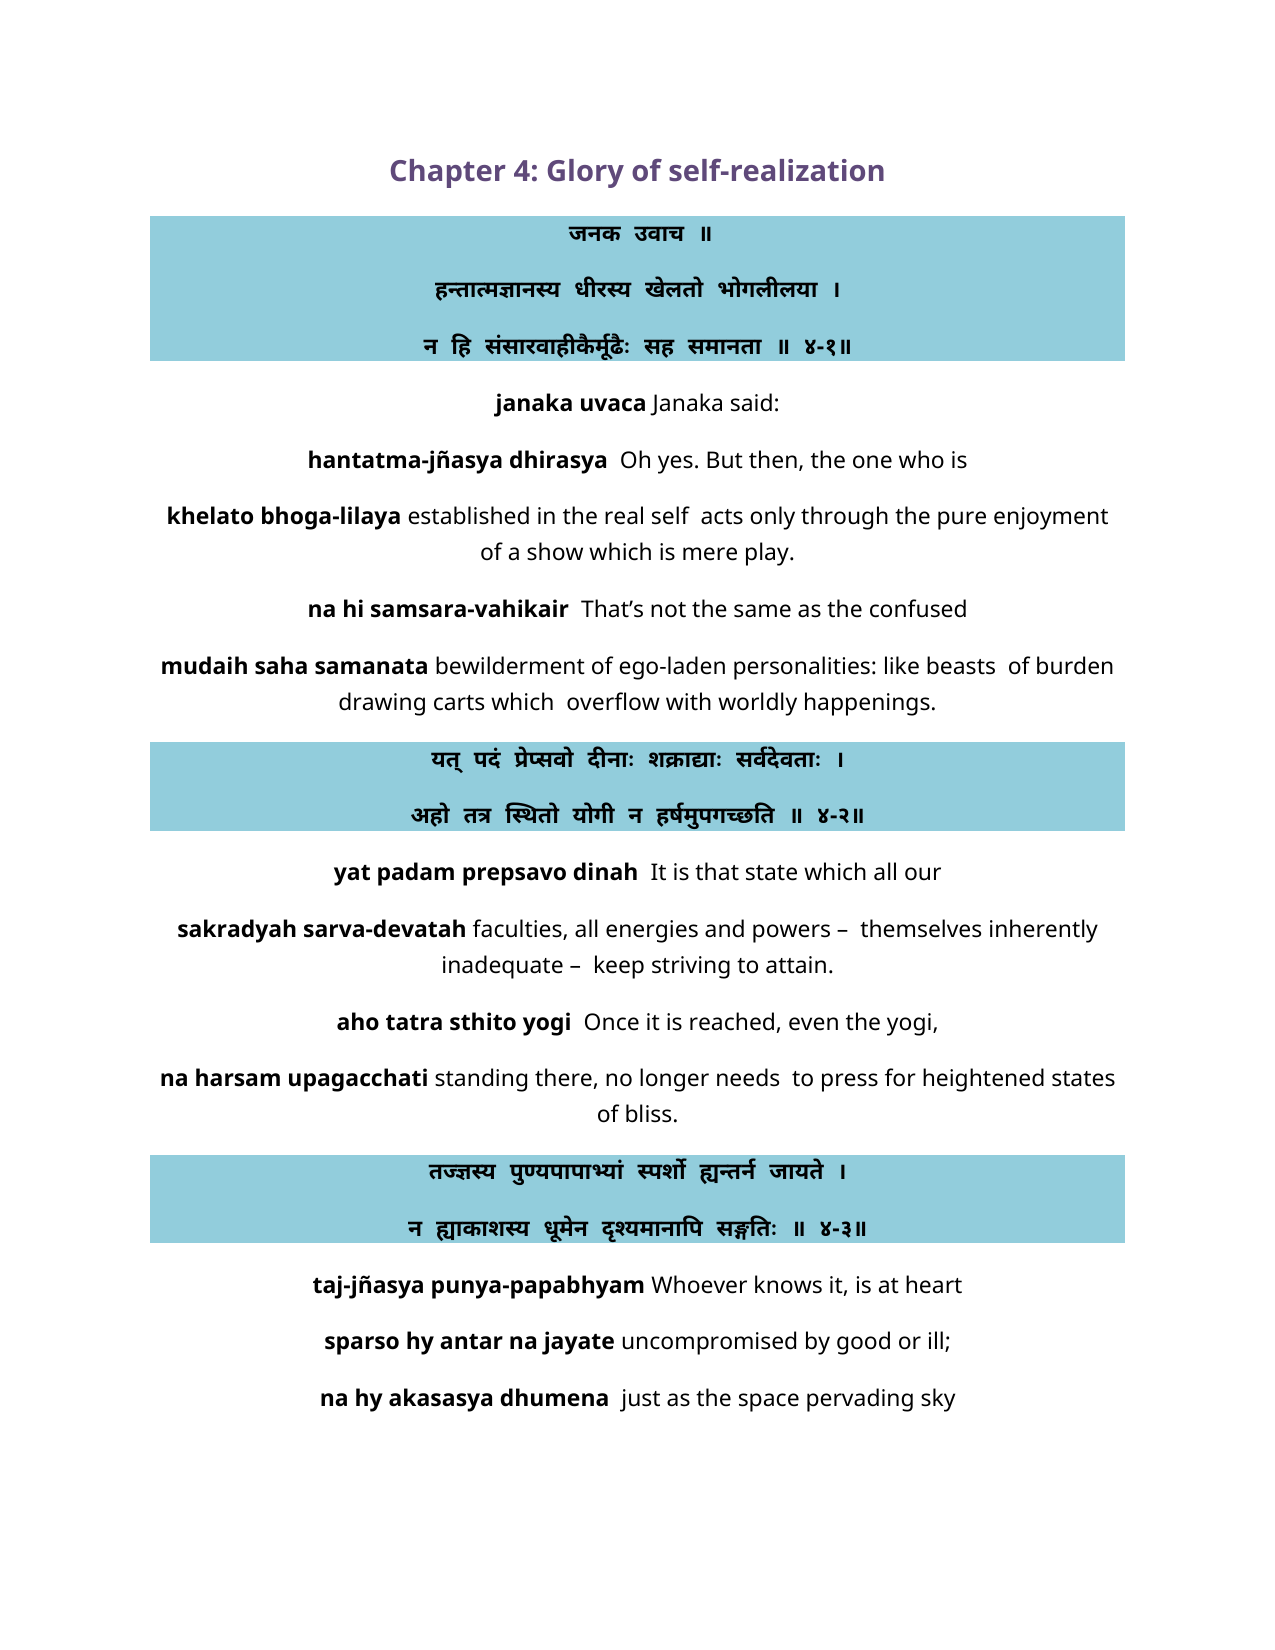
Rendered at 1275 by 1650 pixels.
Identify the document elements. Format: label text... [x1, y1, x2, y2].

text यत् पदं प्रेप्सवो दीनाः शक्राद्याः सर्वदेवताः । [150, 742, 1125, 774]
text sakradyah sarva-devatah faculties, all energies and powers – themselves inherently inadequate – keep striving to attain. [150, 913, 1125, 980]
text hantatma-jñasya dhirasya Oh yes. But then, the one who is [150, 443, 1125, 475]
text aho tatra sthito yogi Once it is reached, even the yogi, [150, 1006, 1125, 1037]
text sparso hy antar na jayate uncompromised by good or ill; [150, 1325, 1125, 1357]
text khelato bhoga-lilaya established in the real self acts only through the pure enjoyment of a show which is mere play. [150, 500, 1125, 567]
text na hy akasasya dhumena just as the space pervading sky [150, 1382, 1125, 1413]
text mudaih saha samanata bewilderment of ego-laden personalities: like beasts of burden drawing carts which overflow with worldly happenings. [150, 650, 1125, 717]
text हन्तात्मज्ञानस्य धीरस्य खेलतो भोगलीलया । [150, 273, 1125, 304]
text अहो तत्र स्थितो योगी न हर्षमुपगच्छति ॥ ४-२॥ [150, 799, 1125, 831]
text जनक उवाच ॥ [150, 216, 1125, 248]
text yat padam prepsavo dinah It is that state which all our [150, 856, 1125, 887]
text janaka uvaca Janaka said: [150, 387, 1125, 418]
text na hi samsara-vahikair That’s not the same as the confused [150, 593, 1125, 624]
text तज्ज्ञस्य पुण्यपापाभ्यां स्पर्शो ह्यन्तर्न जायते । [150, 1155, 1125, 1186]
text Chapter 4: Glory of self-realization [150, 150, 1125, 190]
text न हि संसारवाहीकैर्मूढैः सह समानता ॥ ४-१॥ [150, 330, 1125, 361]
text taj-jñasya punya-papabhyam Whoever knows it, is at heart [150, 1268, 1125, 1300]
text na harsam upagacchati standing there, no longer needs to press for heightened states of bliss. [150, 1062, 1125, 1129]
text न ह्याकाशस्य धूमेन दृश्यमानापि सङ्गतिः ॥ ४-३॥ [150, 1212, 1125, 1243]
